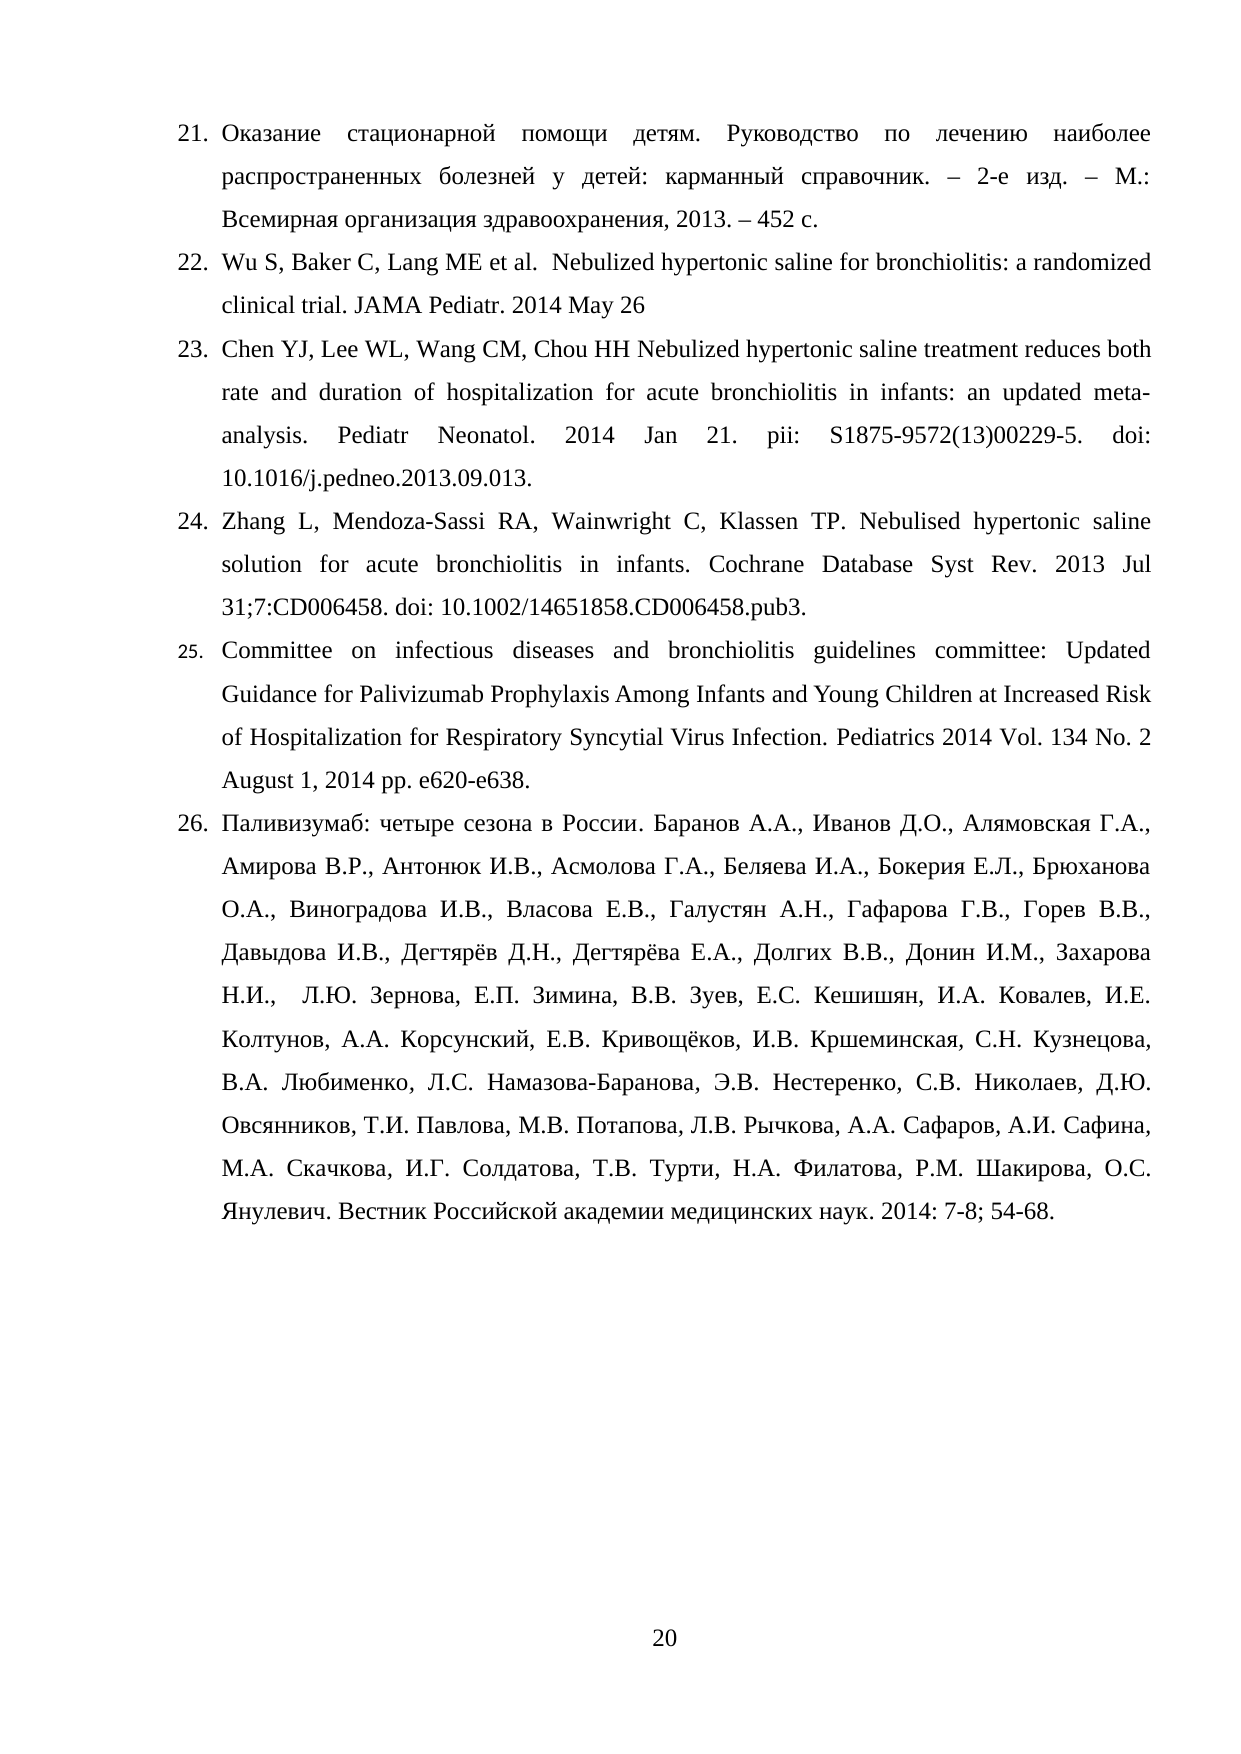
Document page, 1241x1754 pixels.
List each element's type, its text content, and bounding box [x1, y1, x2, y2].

list Wu S, Baker C, Lang ME et al. Nebulized hypertonic saline for bronchiolitis: a randomized clinical trial. JAMA Pediatr. 2014 May 26 [177, 247, 1152, 319]
list Оказание стационарной помощи детям. Руководство по лечению наиболее распространенных болезней у детей: карманный справочник. – 2-е изд. – М.: Всемирная организация здравоохранения, 2013. – 452 с. [177, 118, 1152, 233]
list Chen YJ, Lee WL, Wang CM, Chou HH Nebulized hypertonic saline treatment reduces both rate and duration of hospitalization for acute bronchiolitis in infants: an updated meta-analysis. Pediatr Neonatol. 2014 Jan 21. pii: S1875-9572(13)00229-5. doi: 10.1016/j.pedneo.2013.09.013. [177, 334, 1152, 492]
list Committee on infectious diseases and bronchiolitis guidelines committee: Updated Guidance for Palivizumab Prophylaxis Among Infants and Young Children at Increased Risk of Hospitalization for Respiratory Syncytial Virus Infection. Pediatrics 2014 Vol. 134 No. 2 August 1, 2014 pp. e620-e638. [177, 636, 1152, 794]
list Zhang L, Mendoza-Sassi RA, Wainwright C, Klassen TP. Nebulised hypertonic saline solution for acute bronchiolitis in infants. Cochrane Database Syst Rev. 2013 Jul 31;7:CD006458. doi: 10.1002/14651858.CD006458.pub3. [177, 506, 1152, 621]
list Паливизумаб: четыре сезона в России. Баранов А.А., Иванов Д.О., Алямовская Г.А., Амирова В.Р., Антонюк И.В., Асмолова Г.А., Беляева И.А., Бокерия Е.Л., Брюханова О.А., Виноградова И.В., Власова Е.В., Галустян А.Н., Гафарова Г.В., Горев В.В., Давыдова И.В., Дегтярёв Д.Н., Дегтярёва Е.А., Долгих В.В., Донин И.М., Захарова Н.И., Л.Ю. Зернова, Е.П. Зимина, В.В. Зуев, Е.С. Кешишян, И.А. Ковалев, И.Е. Колтунов, А.А. Корсунский, Е.В. Кривощёков, И.В. Кршеминская, С.Н. Кузнецова, В.А. Любименко, Л.С. Намазова-Баранова, Э.В. Нестеренко, С.В. Николаев, Д.Ю. Овсянников, Т.И. Павлова, М.В. Потапова, Л.В. Рычкова, А.А. Сафаров, А.И. Сафина, М.А. Скачкова, И.Г. Солдатова, Т.В. Турти, Н.А. Филатова, Р.М. Шакирова, О.С. Янулевич. Вестник Российской академии медицинских наук. 2014: 7-8; 54-68. [177, 808, 1152, 1225]
